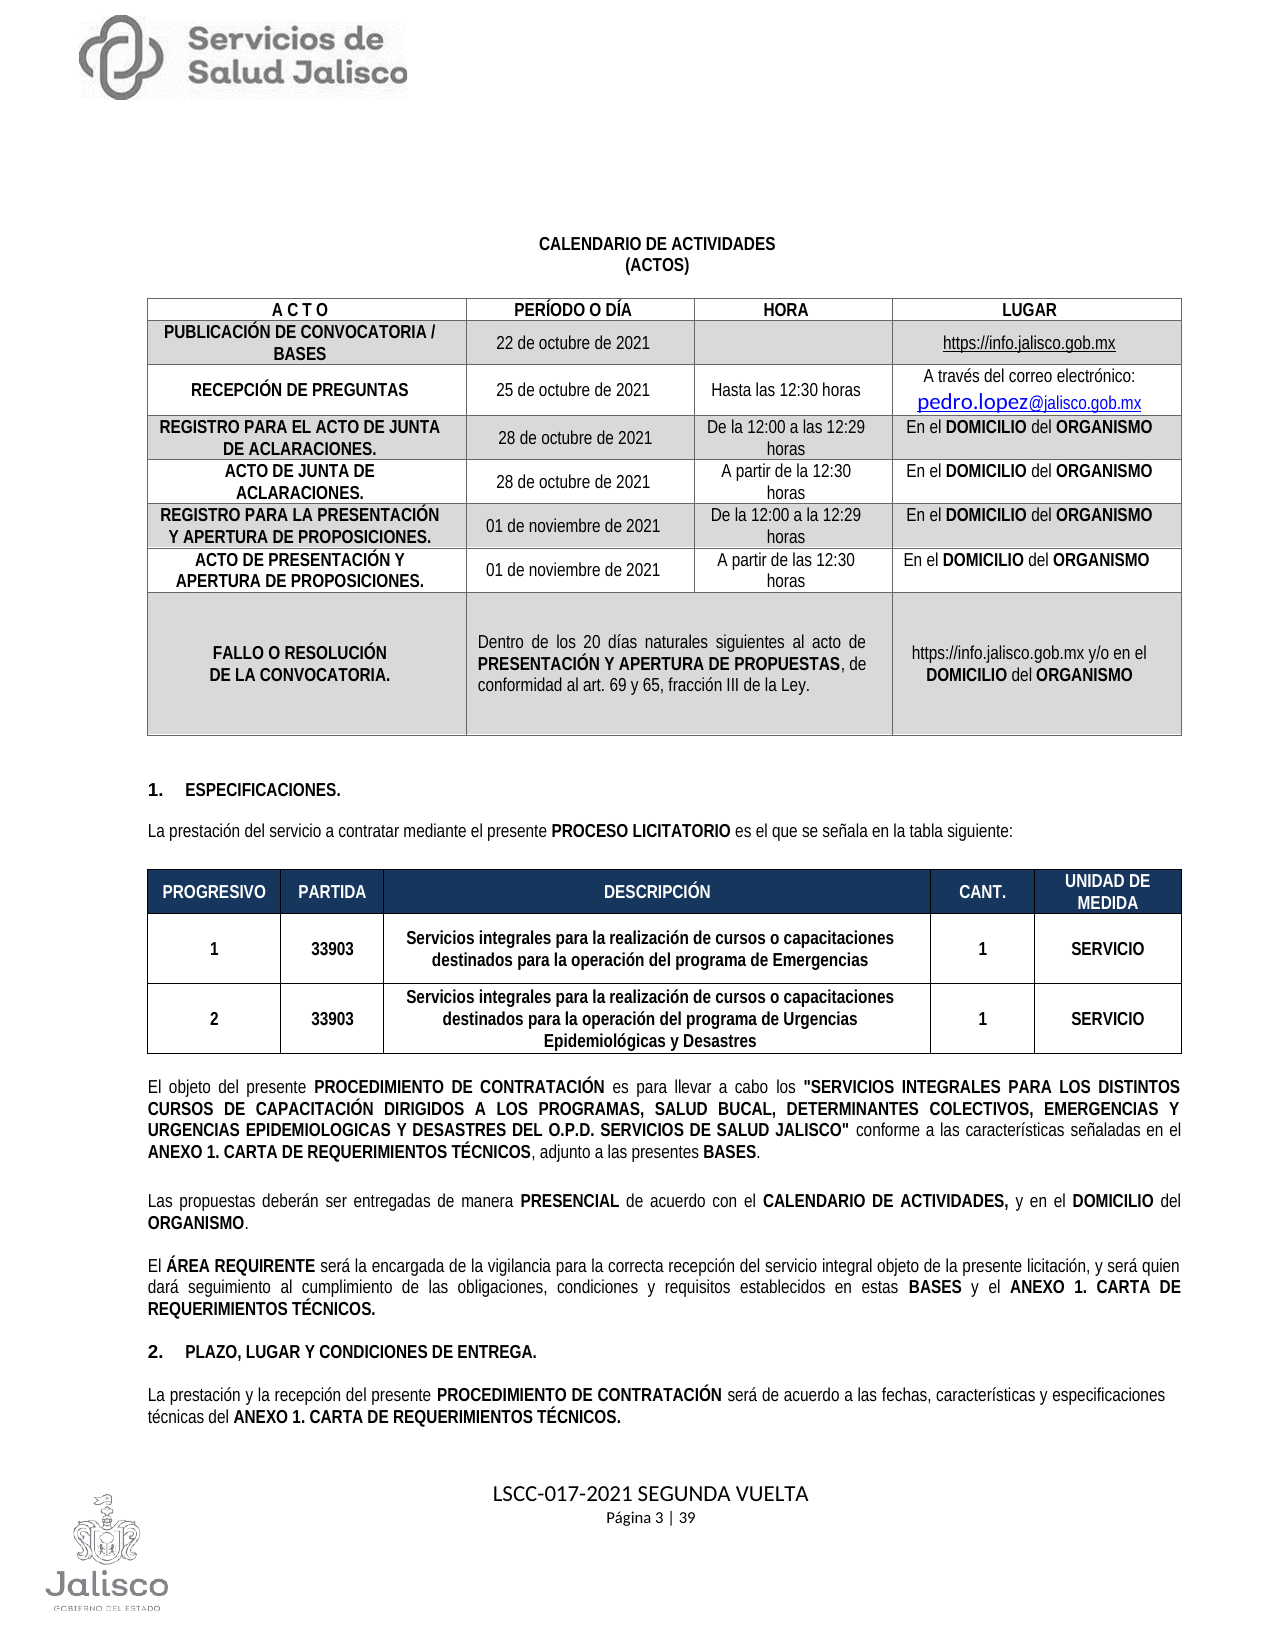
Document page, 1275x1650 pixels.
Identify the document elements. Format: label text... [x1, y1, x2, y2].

table_header PROGRESIVO [148, 870, 280, 913]
table_cell 25 de octubre de 2021 [467, 365, 694, 415]
table_cell 1 [931, 984, 1034, 1053]
table_cell 01 de noviembre de 2021 [467, 504, 694, 547]
table_cell En el DOMICILIO del ORGANISMO [893, 416, 1181, 459]
table_cell https://info.jalisco.gob.mx [893, 321, 1181, 364]
table_cell 33903 [281, 914, 383, 983]
text El objeto del presente PROCEDIMIENTO DE CONTRATACIÓN es para llevar a cabo los "SERVICIOS INTEGRALES PARA LOS DISTINTOS CURSOS DE CAPACITACIÓN DIRIGIDOS A LOS PROGRAMAS, SALUD BUCAL, DETERMINANTES COLECTIVOS, EMERGENCIAS Y URGENCIAS EPIDEMIOLOGICAS Y DESASTRES DEL O.P.D. SERVICIOS DE SALUD JALISCO" conforme a las características señaladas en el ANEXO 1. CARTA DE REQUERIMIENTOS TÉCNICOS, adjunto a las presentes BASES. [148, 1076, 1181, 1162]
table_cell En el DOMICILIO del ORGANISMO [893, 549, 1181, 592]
table_cell A través del correo electrónico: pedro.lopez@jalisco.gob.mx [893, 365, 1181, 415]
table_cell De la 12:00 a las 12:29 horas [695, 416, 892, 459]
table_cell Hasta las 12:30 horas [695, 365, 892, 415]
table_cell 28 de octubre de 2021 [467, 416, 694, 459]
list PLAZO, LUGAR Y CONDICIONES DE ENTREGA. [148, 1341, 1166, 1363]
text (ACTOS) [148, 254, 1166, 276]
table_cell REGISTRO PARA LA PRESENTACIÓN Y APERTURA DE PROPOSICIONES. [148, 504, 466, 547]
table_header HORA [695, 299, 892, 320]
table_cell 28 de octubre de 2021 [467, 460, 694, 503]
table_cell REGISTRO PARA EL ACTO DE JUNTA DE ACLARACIONES. [148, 416, 466, 459]
picture [45, 1494, 168, 1611]
table_cell De la 12:00 a la 12:29 horas [695, 504, 892, 547]
table_header A C T O [148, 299, 466, 320]
table_cell En el DOMICILIO del ORGANISMO [893, 460, 1181, 503]
table_cell 1 [148, 914, 280, 983]
table_cell https://info.jalisco.gob.mx y/o en el DOMICILIO del ORGANISMO [893, 593, 1181, 734]
table_cell ACTO DE JUNTA DE ACLARACIONES. [148, 460, 466, 503]
list ESPECIFICACIONES. [148, 779, 1166, 800]
table_cell A partir de las 12:30 horas [695, 549, 892, 592]
table_header UNIDAD DE MEDIDA [1035, 870, 1181, 913]
table_cell Servicios integrales para la realización de cursos o capacitaciones destinados para la operación del programa de Urgencias Epidemiológicas y Desastres [384, 984, 930, 1053]
text La prestación y la recepción del presente PROCEDIMIENTO DE CONTRATACIÓN será de acuerdo a las fechas, características y especificaciones técnicas del ANEXO 1. CARTA DE REQUERIMIENTOS TÉCNICOS. [148, 1384, 1166, 1427]
table_cell 2 [148, 984, 280, 1053]
table_cell ACTO DE PRESENTACIÓN Y APERTURA DE PROPOSICIONES. [148, 549, 466, 592]
text Las propuestas deberán ser entregadas de manera PRESENCIAL de acuerdo con el CALENDARIO DE ACTIVIDADES, y en el DOMICILIO del ORGANISMO. [148, 1190, 1181, 1233]
table_cell A partir de la 12:30 horas [695, 460, 892, 503]
text CALENDARIO DE ACTIVIDADES [148, 233, 1166, 254]
text El ÁREA REQUIRENTE será la encargada de la vigilancia para la correcta recepción del servicio integral objeto de la presente licitación, y será quien dará seguimiento al cumplimiento de las obligaciones, condiciones y requisitos establecidos en estas BASES y el ANEXO 1. CARTA DE REQUERIMIENTOS TÉCNICOS. [148, 1255, 1181, 1319]
table_header LUGAR [893, 299, 1181, 320]
table_cell PUBLICACIÓN DE CONVOCATORIA / BASES [148, 321, 466, 364]
table_cell SERVICIO [1035, 984, 1181, 1053]
table_cell En el DOMICILIO del ORGANISMO [893, 504, 1181, 547]
table_header DESCRIPCIÓN [384, 870, 930, 913]
table_cell 01 de noviembre de 2021 [467, 549, 694, 592]
picture [79, 15, 408, 100]
table_cell 22 de octubre de 2021 [467, 321, 694, 364]
table_header CANT. [931, 870, 1034, 913]
table_cell RECEPCIÓN DE PREGUNTAS [148, 365, 466, 415]
table_cell Servicios integrales para la realización de cursos o capacitaciones destinados para la operación del programa de Emergencias [384, 914, 930, 983]
table_cell Dentro de los 20 días naturales siguientes al acto de PRESENTACIÓN Y APERTURA DE PROPUESTAS, de conformidad al art. 69 y 65, fracción III de la Ley. [467, 593, 892, 734]
table_cell 33903 [281, 984, 383, 1053]
table_cell SERVICIO [1035, 914, 1181, 983]
table_cell 1 [931, 914, 1034, 983]
text La prestación del servicio a contratar mediante el presente PROCESO LICITATORIO es el que se señala en la tabla siguiente: [148, 819, 1181, 841]
table_header PERÍODO O DÍA [467, 299, 694, 320]
table_cell [695, 321, 892, 364]
table_header PARTIDA [281, 870, 383, 913]
table_cell FALLO O RESOLUCIÓN DE LA CONVOCATORIA. [148, 593, 466, 734]
